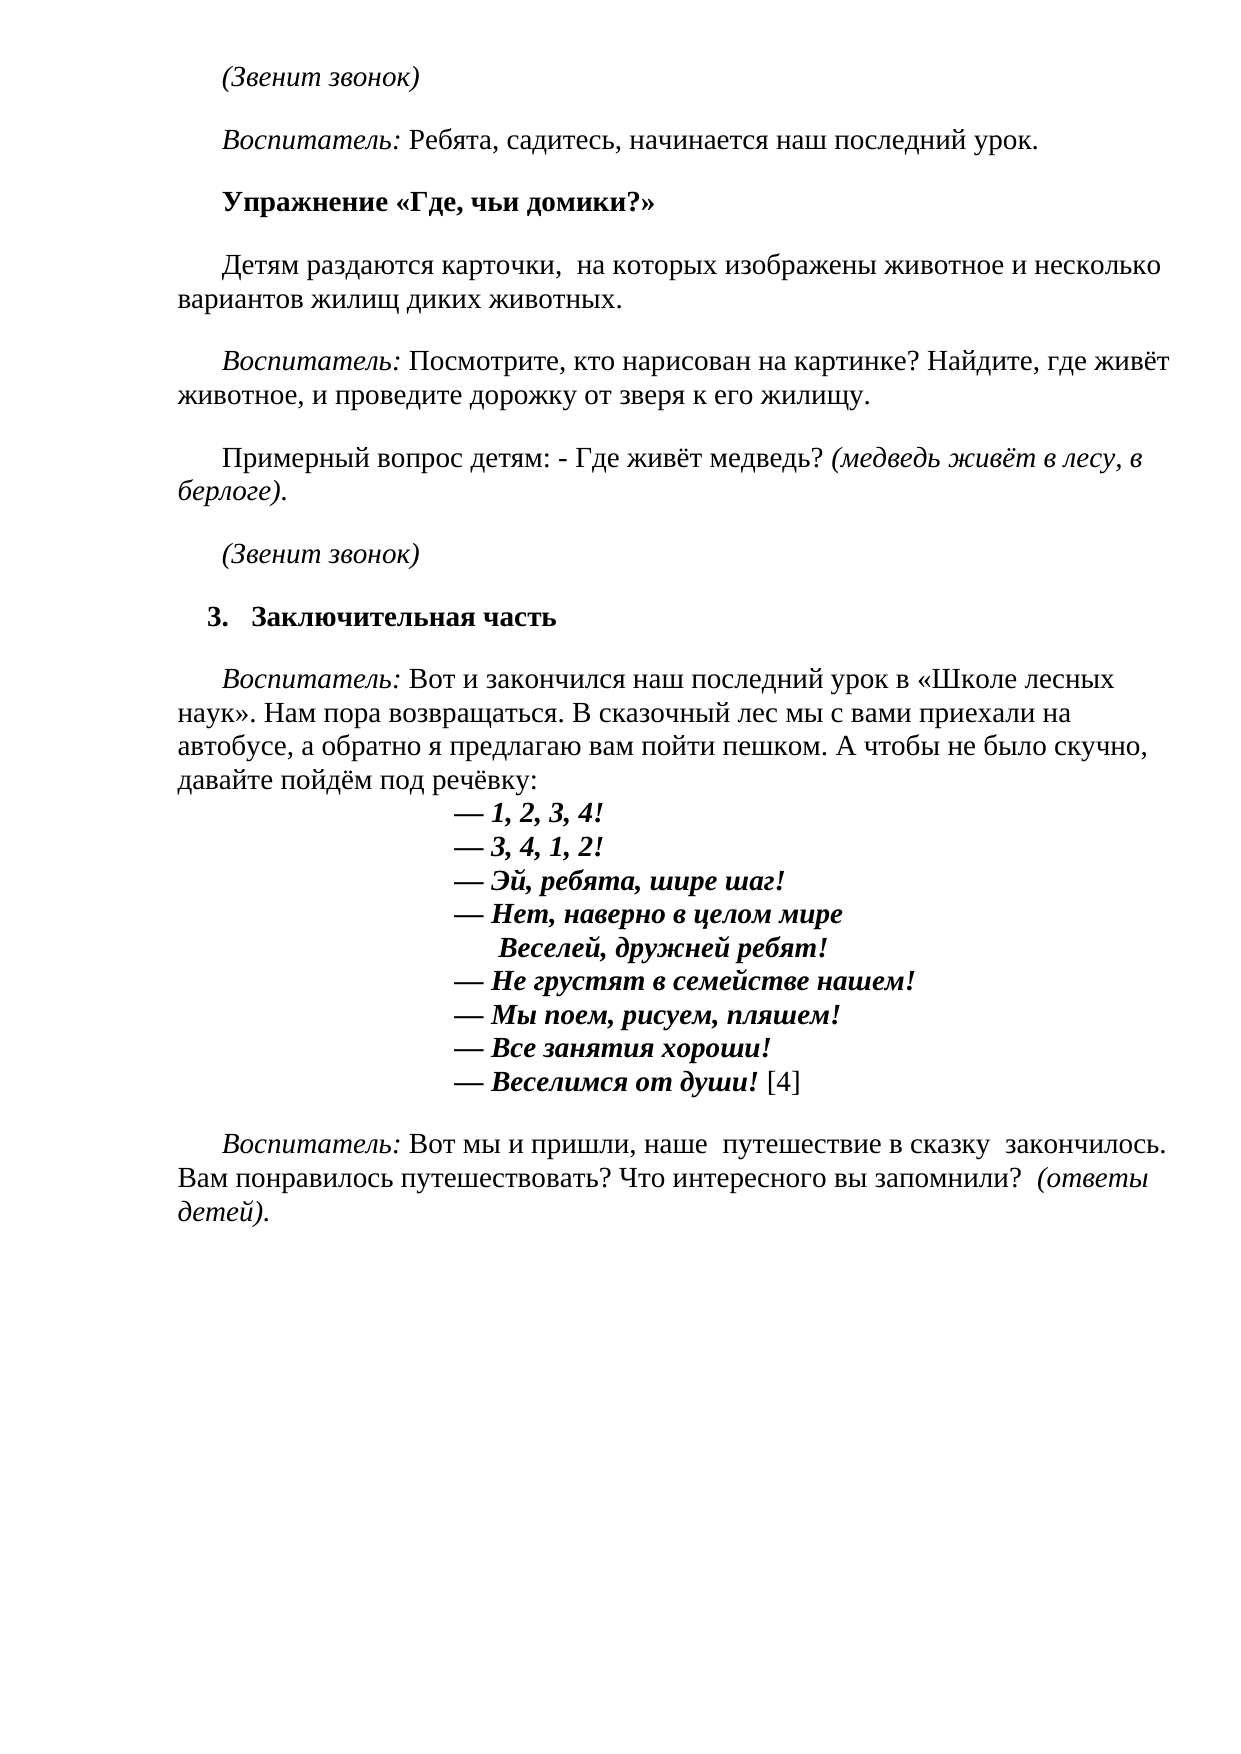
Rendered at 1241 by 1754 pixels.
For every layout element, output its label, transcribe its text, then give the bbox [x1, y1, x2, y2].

list Заключительная часть [207, 599, 1181, 632]
text (Звенит звонок) [177, 59, 1181, 93]
text Упражнение «Где, чьи домики?» [177, 184, 1181, 218]
text Детям раздаются карточки, на которых изображены животное и несколько вариантов жилищ диких животных. [177, 247, 1181, 314]
text Примерный вопрос детям: - Где живёт медведь? (медведь живёт в лесу, в берлоге). [177, 440, 1181, 507]
text Воспитатель: Вот мы и пришли, наше путешествие в сказку закончилось. Вам понравилось путешествовать? Что интересного вы запомнили? (ответы детей). [177, 1127, 1181, 1227]
text Воспитатель: Вот и закончился наш последний урок в «Школе лесных наук». Нам пора возвращаться. В сказочный лес мы с вами приехали на автобусе, а обратно я предлагаю вам пойти пешком. А чтобы не было скучно, давайте пойдём под речёвку: — 1, 2, 3, 4! — 3, 4, 1, 2! — Эй, ребята, шире шаг! — Нет, наверно в целом мире Веселей, дружней ребят! — Не грустят в семействе нашем! — Мы поем, рисуем, пляшем! — Все занятия хороши! — Веселимся от души! [4] [177, 661, 1181, 1097]
text Воспитатель: Ребята, садитесь, начинается наш последний урок. [177, 122, 1181, 155]
text (Звенит звонок) [177, 536, 1181, 569]
text Воспитатель: Посмотрите, кто нарисован на картинке? Найдите, где живёт животное, и проведите дорожку от зверя к его жилищу. [177, 343, 1181, 411]
